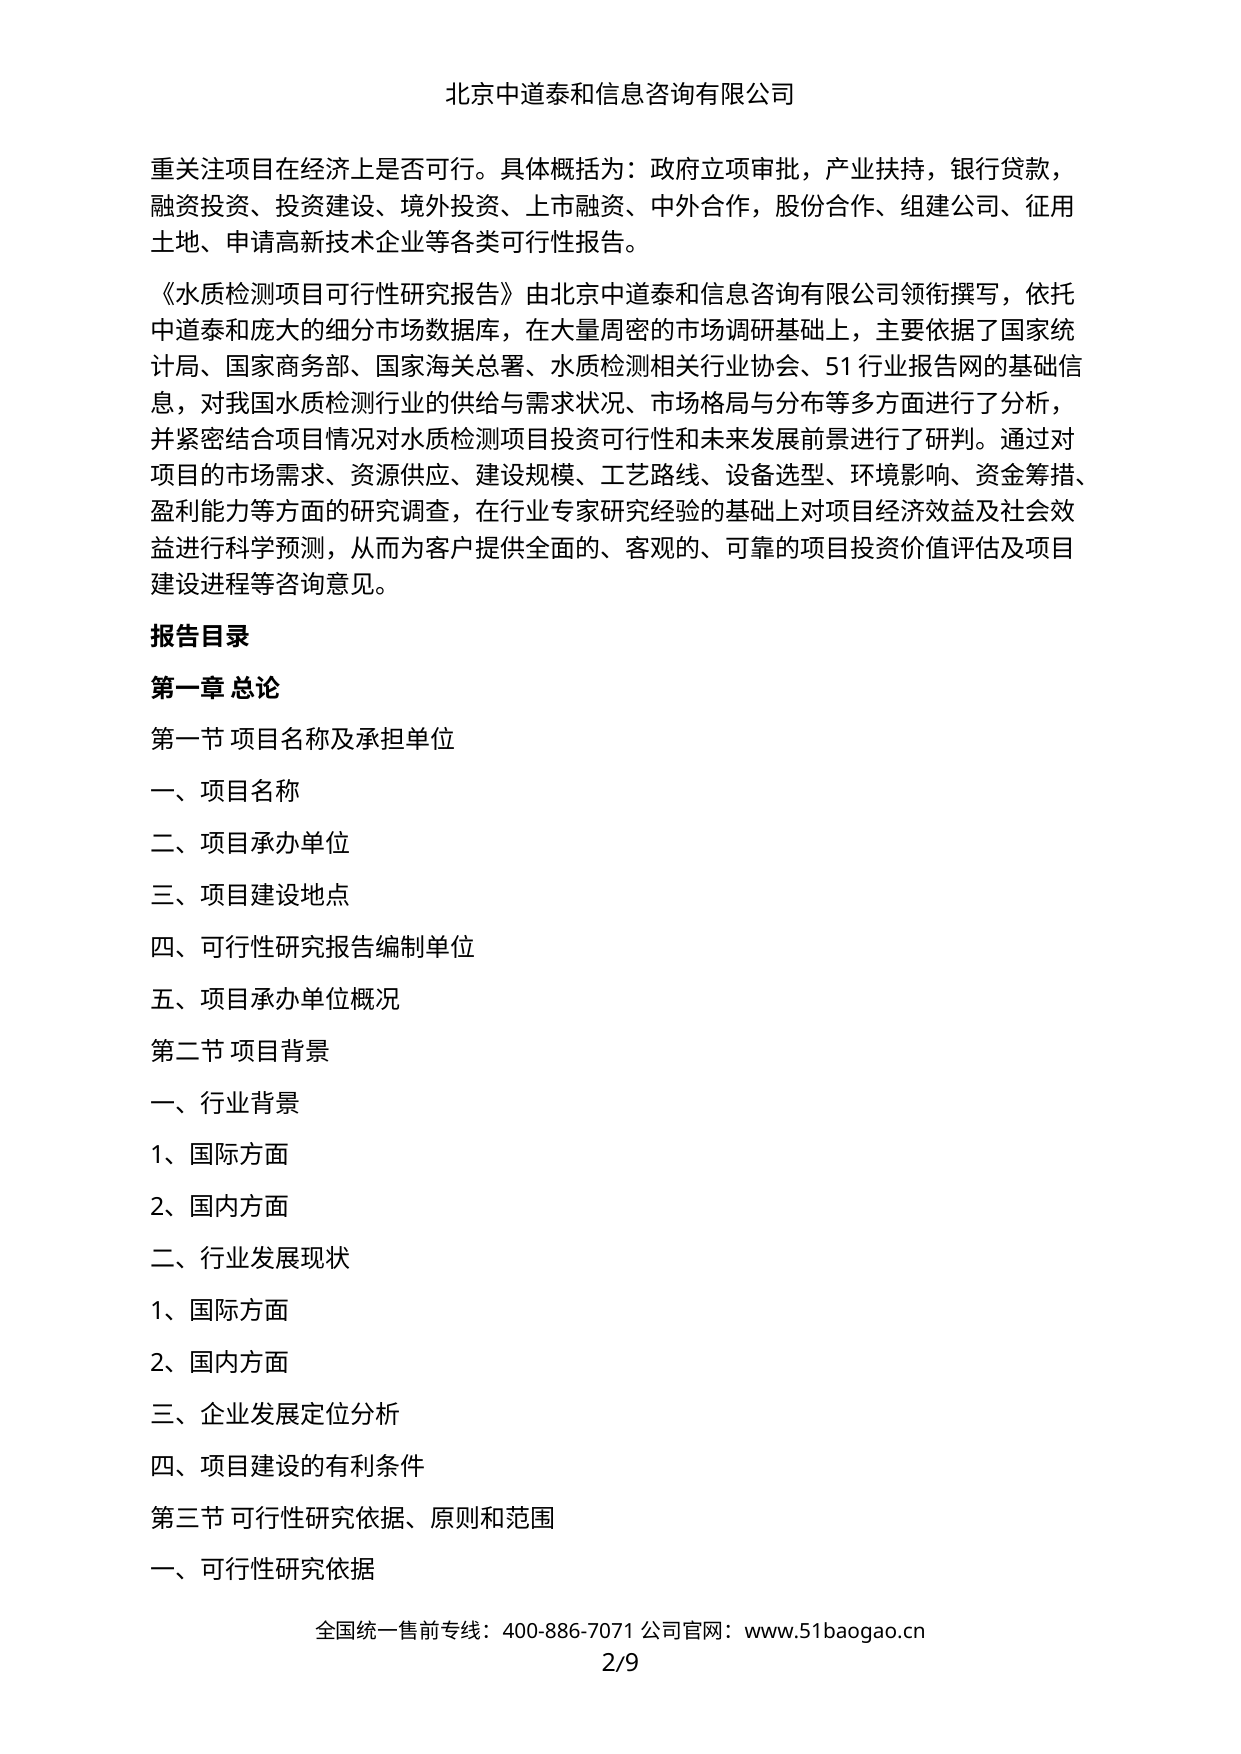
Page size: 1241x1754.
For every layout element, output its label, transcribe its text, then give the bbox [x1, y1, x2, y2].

text 第三节 可行性研究依据、原则和范围 [150, 1498, 1090, 1534]
text 一、可行性研究依据 [150, 1550, 1090, 1586]
text 报告目录 [150, 616, 1090, 652]
text 第一章 总论 [150, 668, 1090, 704]
text 三、项目建设地点 [150, 876, 1090, 912]
text 第二节 项目背景 [150, 1031, 1090, 1067]
text 三、企业发展定位分析 [150, 1394, 1090, 1431]
text 二、行业发展现状 [150, 1239, 1090, 1275]
text 1、国际方面 [150, 1291, 1090, 1327]
text 一、行业背景 [150, 1083, 1090, 1119]
text 2、国内方面 [150, 1187, 1090, 1223]
text 《水质检测项目可行性研究报告》由北京中道泰和信息咨询有限公司领衔撰写，依托中道泰和庞大的细分市场数据库，在大量周密的市场调研基础上，主要依据了国家统计局、国家商务部、国家海关总署、水质检测相关行业协会、51行业报告网的基础信息，对我国水质检测行业的供给与需求状况、市场格局与分布等多方面进行了分析，并紧密结合项目情况对水质检测项目投资可行性和未来发展前景进行了研判。通过对项目的市场需求、资源供应、建设规模、工艺路线、设备选型、环境影响、资金筹措、盈利能力等方面的研究调查，在行业专家研究经验的基础上对项目经济效益及社会效益进行科学预测，从而为客户提供全面的、客观的、可靠的项目投资价值评估及项目建设进程等咨询意见。 [150, 274, 1090, 601]
text 一、项目名称 [150, 772, 1090, 808]
text 1、国际方面 [150, 1135, 1090, 1171]
text 四、可行性研究报告编制单位 [150, 927, 1090, 964]
text 四、项目建设的有利条件 [150, 1446, 1090, 1482]
text 2、国内方面 [150, 1342, 1090, 1379]
text 二、项目承办单位 [150, 824, 1090, 860]
text 五、项目承办单位概况 [150, 979, 1090, 1016]
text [150, 150, 1090, 259]
text 第一节 项目名称及承担单位 [150, 720, 1090, 756]
